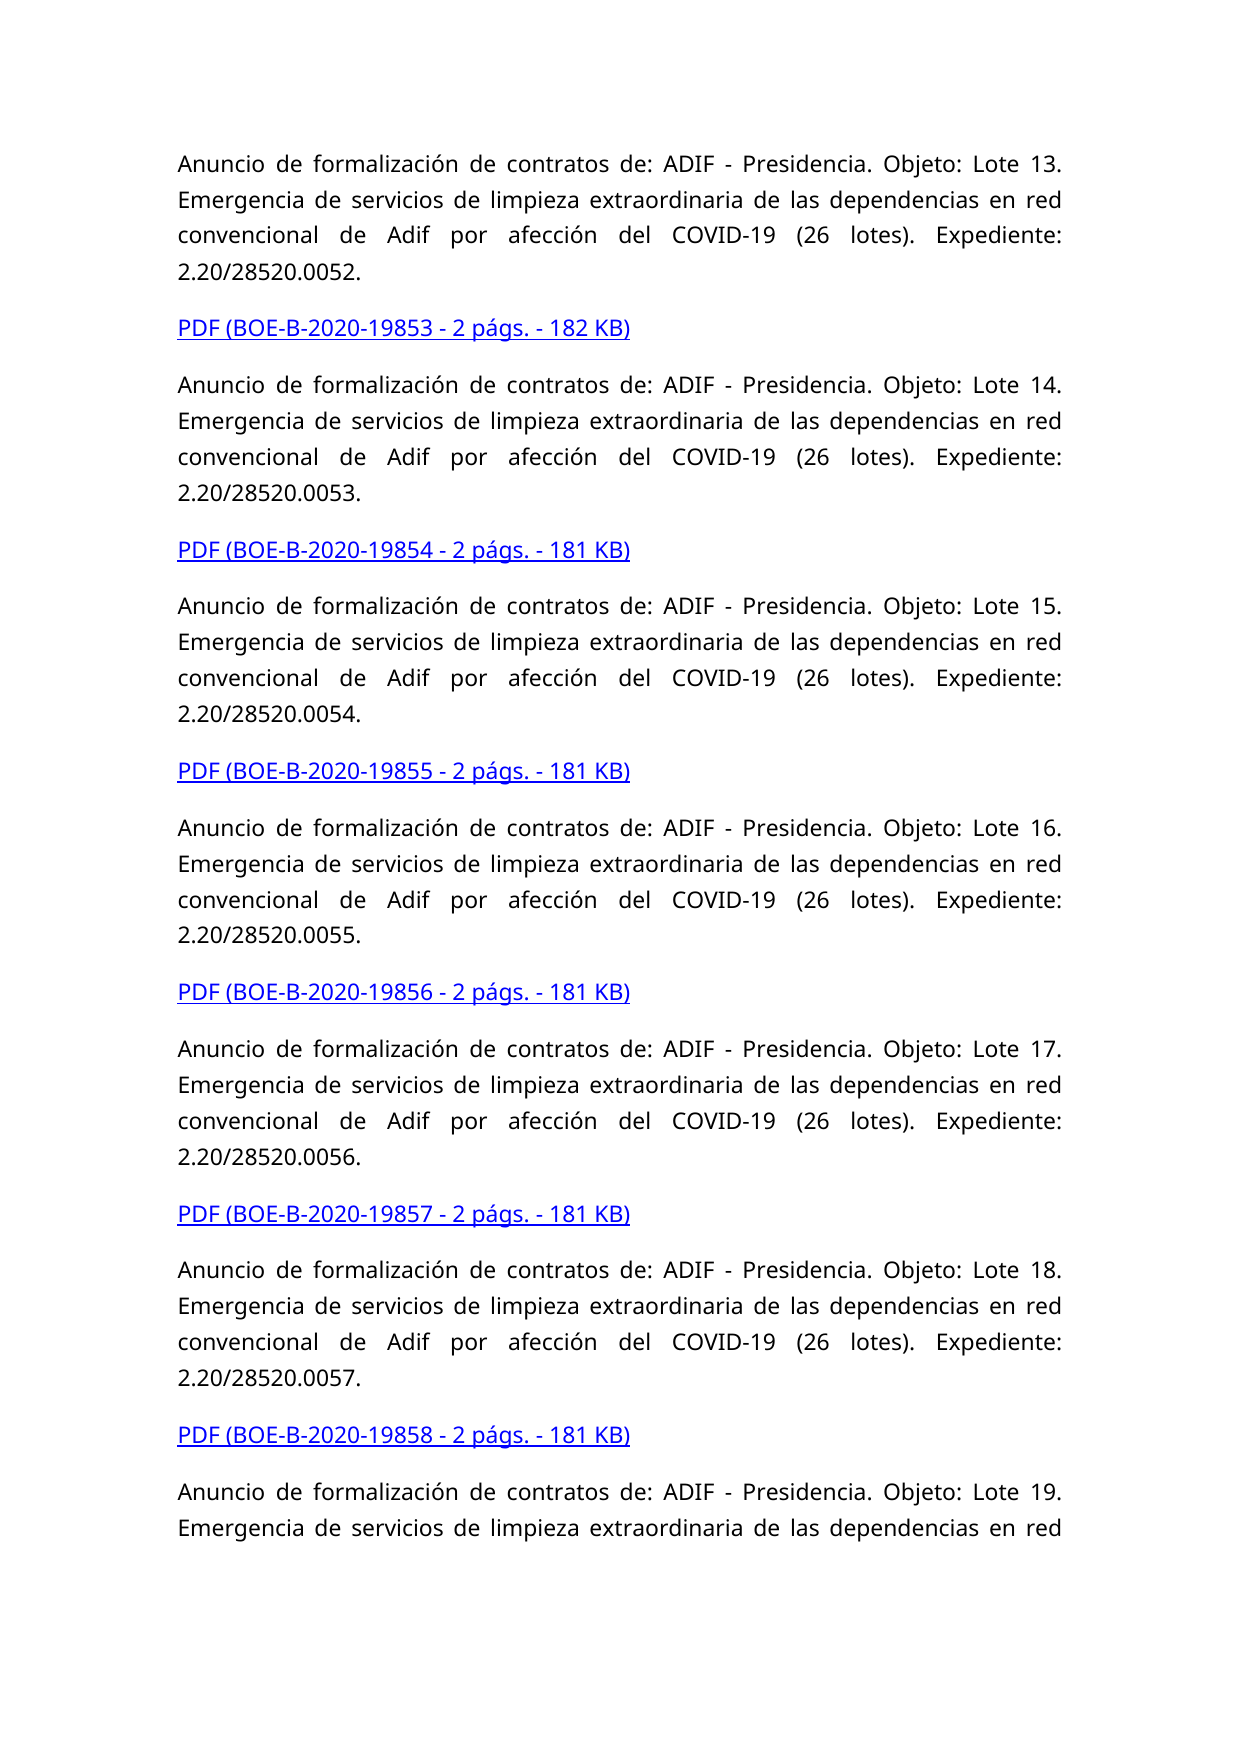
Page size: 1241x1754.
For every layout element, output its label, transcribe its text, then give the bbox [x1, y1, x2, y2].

text PDF (BOE-B-2020-19856 - 2 págs. - 181 KB) [177, 976, 1063, 1007]
text Anuncio de formalización de contratos de: ADIF - Presidencia. Objeto: Lote 17. Emergencia de servicios de limpieza extraordinaria de las dependencias en red convencional de Adif por afección del COVID-19 (26 lotes). Expediente: 2.20/28520.0056. [177, 1033, 1063, 1172]
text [177, 1476, 1063, 1543]
text Anuncio de formalización de contratos de: ADIF - Presidencia. Objeto: Lote 13. Emergencia de servicios de limpieza extraordinaria de las dependencias en red convencional de Adif por afección del COVID-19 (26 lotes). Expediente: 2.20/28520.0052. [177, 148, 1063, 287]
text PDF (BOE-B-2020-19853 - 2 págs. - 182 KB) [177, 312, 1063, 343]
text PDF (BOE-B-2020-19858 - 2 págs. - 181 KB) [177, 1419, 1063, 1450]
text Anuncio de formalización de contratos de: ADIF - Presidencia. Objeto: Lote 16. Emergencia de servicios de limpieza extraordinaria de las dependencias en red convencional de Adif por afección del COVID-19 (26 lotes). Expediente: 2.20/28520.0055. [177, 812, 1063, 951]
text PDF (BOE-B-2020-19854 - 2 págs. - 181 KB) [177, 533, 1063, 565]
text Anuncio de formalización de contratos de: ADIF - Presidencia. Objeto: Lote 14. Emergencia de servicios de limpieza extraordinaria de las dependencias en red convencional de Adif por afección del COVID-19 (26 lotes). Expediente: 2.20/28520.0053. [177, 369, 1063, 508]
text Anuncio de formalización de contratos de: ADIF - Presidencia. Objeto: Lote 15. Emergencia de servicios de limpieza extraordinaria de las dependencias en red convencional de Adif por afección del COVID-19 (26 lotes). Expediente: 2.20/28520.0054. [177, 590, 1063, 729]
text Anuncio de formalización de contratos de: ADIF - Presidencia. Objeto: Lote 18. Emergencia de servicios de limpieza extraordinaria de las dependencias en red convencional de Adif por afección del COVID-19 (26 lotes). Expediente: 2.20/28520.0057. [177, 1254, 1063, 1393]
text PDF (BOE-B-2020-19857 - 2 págs. - 181 KB) [177, 1198, 1063, 1229]
text PDF (BOE-B-2020-19855 - 2 págs. - 181 KB) [177, 755, 1063, 786]
